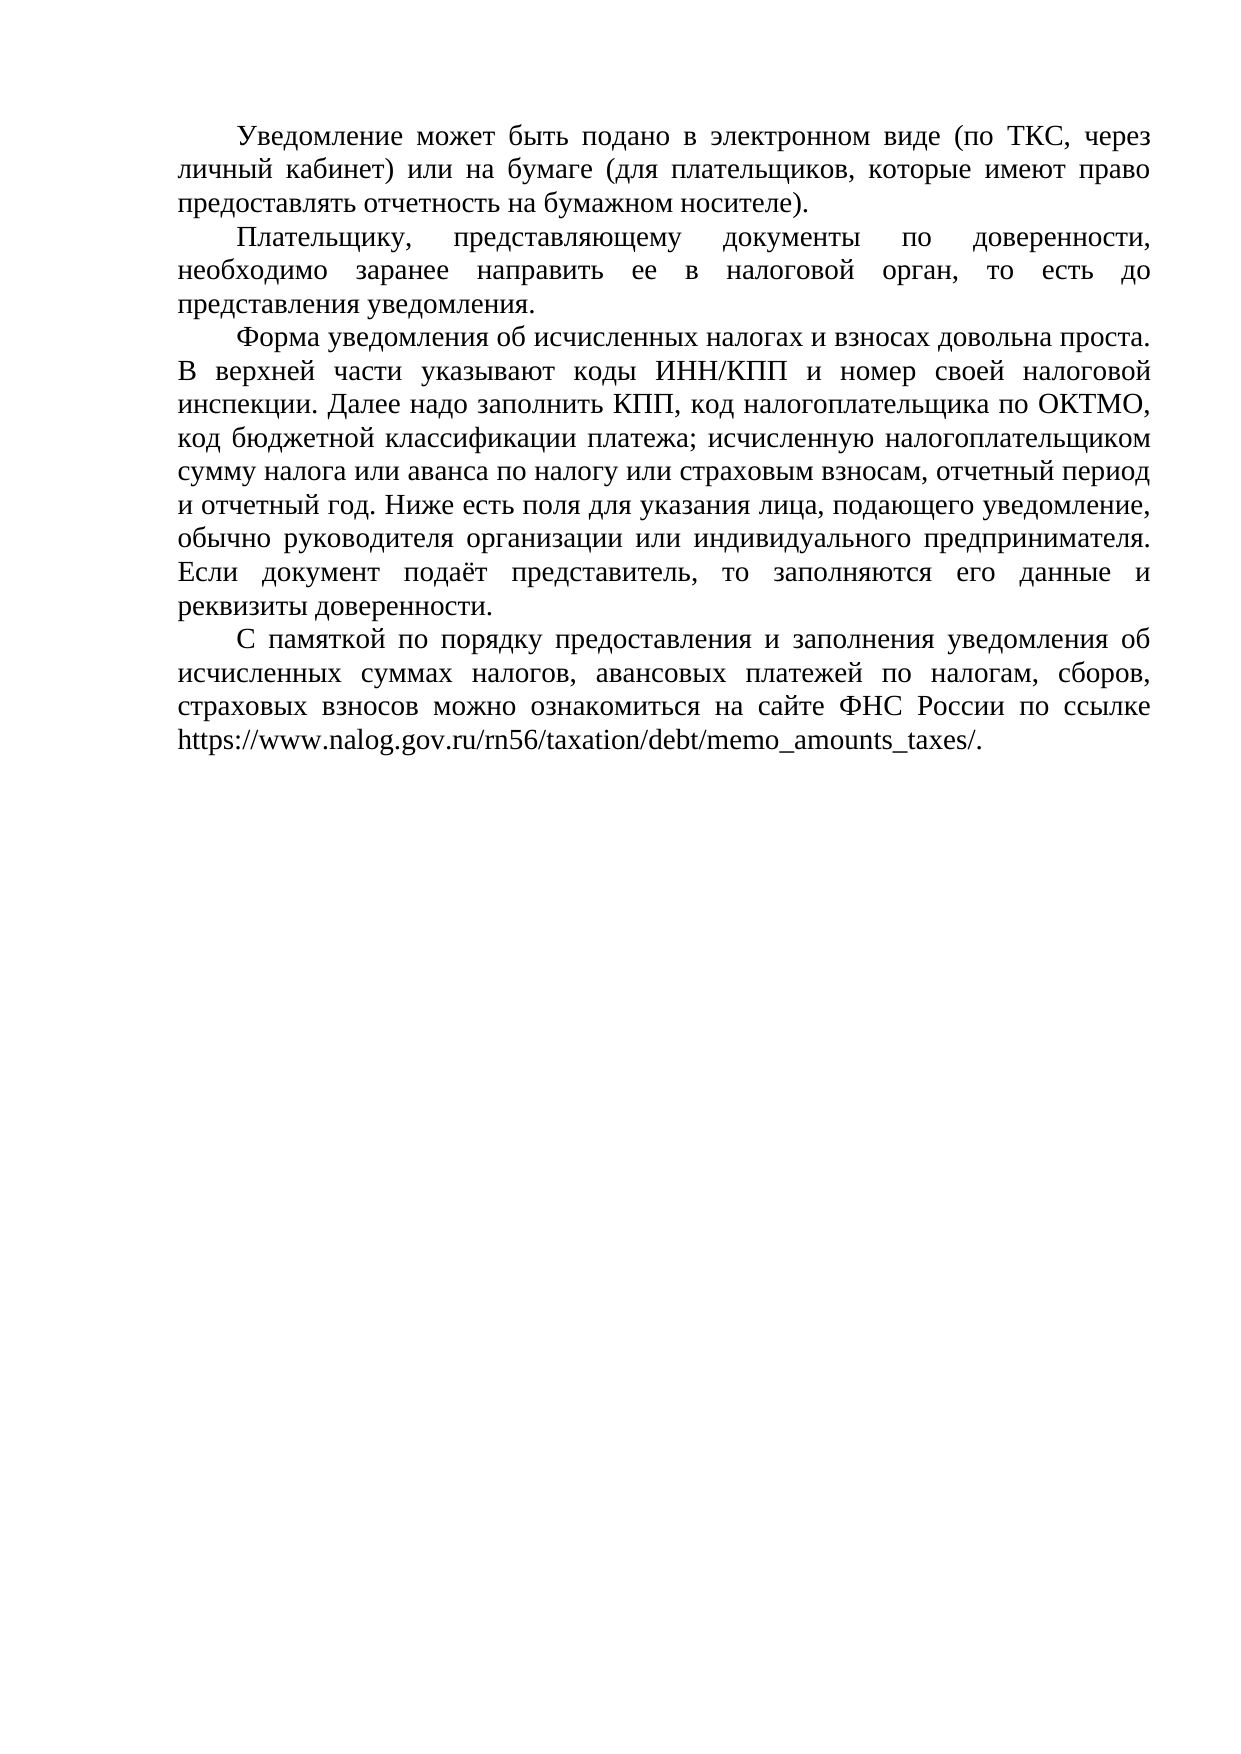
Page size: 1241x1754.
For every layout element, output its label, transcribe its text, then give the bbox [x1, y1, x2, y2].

text Уведомление может быть подано в электронном виде (по ТКС, через личный кабинет) или на бумаге (для плательщиков, которые имеют право предоставлять отчетность на бумажном носителе). [177, 118, 1152, 219]
text Форма уведомления об исчисленных налогах и взносах довольна проста. В верхней части указывают коды ИНН/КПП и номер своей налоговой инспекции. Далее надо заполнить КПП, код налогоплательщика по ОКТМО, код бюджетной классификации платежа; исчисленную налогоплательщиком сумму налога или аванса по налогу или страховым взносам, отчетный период и отчетный год. Ниже есть поля для указания лица, подающего уведомление, обычно руководителя организации или индивидуального предпринимателя. Если документ подаёт представитель, то заполняются его данные и реквизиты доверенности. [177, 319, 1152, 621]
text Плательщику, представляющему документы по доверенности, необходимо заранее направить ее в налоговой орган, то есть до представления уведомления. [177, 219, 1152, 319]
text С памяткой по порядку предоставления и заполнения уведомления об исчисленных суммах налогов, авансовых платежей по налогам, сборов, страховых взносов можно ознакомиться на сайте ФНС России по ссылке https://www.nalog.gov.ru/rn56/taxation/debt/memo_amounts_taxes/. [177, 621, 1152, 755]
